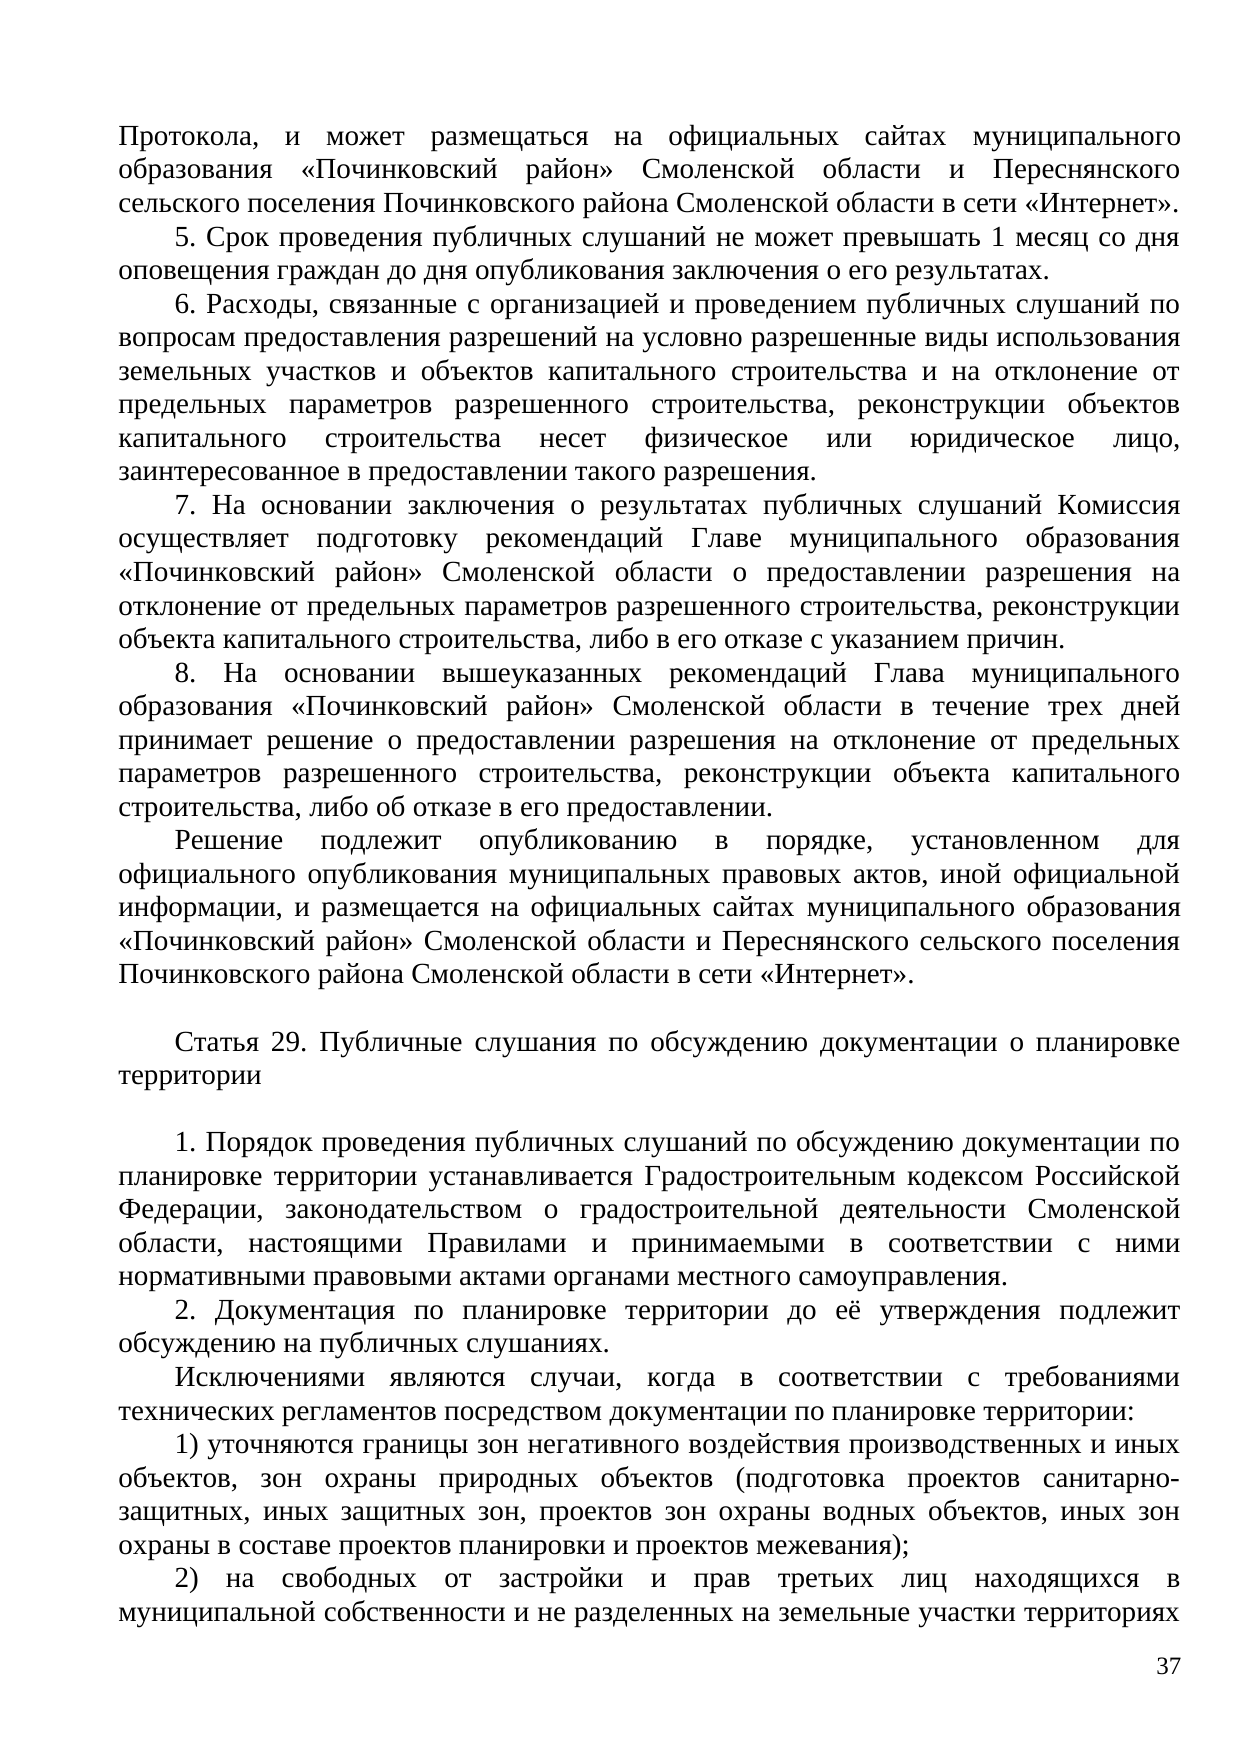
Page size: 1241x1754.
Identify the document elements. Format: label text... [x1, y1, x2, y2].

text 2. Документация по планировке территории до её утверждения подлежит обсуждению на публичных слушаниях. [118, 1292, 1181, 1359]
text Статья 29. Публичные слушания по обсуждению документации о планировке территории [118, 1024, 1181, 1091]
text 8. На основании вышеуказанных рекомендаций Глава муниципального образования «Починковский район» Смоленской области в течение трех дней принимает решение о предоставлении разрешения на отклонение от предельных параметров разрешенного строительства, реконструкции объекта капитального строительства, либо об отказе в его предоставлении. [118, 655, 1181, 822]
text Решение подлежит опубликованию в порядке, установленном для официального опубликования муниципальных правовых актов, иной официальной информации, и размещается на официальных сайтах муниципального образования «Починковский район» Смоленской области и Переснянского сельского поселения Починковского района Смоленской области в сети «Интернет». [118, 822, 1181, 990]
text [118, 118, 1181, 219]
text 1) уточняются границы зон негативного воздействия производственных и иных объектов, зон охраны природных объектов (подготовка проектов санитарно-защитных, иных защитных зон, проектов зон охраны водных объектов, иных зон охраны в составе проектов планировки и проектов межевания); [118, 1426, 1181, 1560]
text 7. На основании заключения о результатах публичных слушаний Комиссия осуществляет подготовку рекомендаций Главе муниципального образования «Починковский район» Смоленской области о предоставлении разрешения на отклонение от предельных параметров разрешенного строительства, реконструкции объекта капитального строительства, либо в его отказе с указанием причин. [118, 487, 1181, 655]
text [118, 1560, 1181, 1627]
text Исключениями являются случаи, когда в соответствии с требованиями технических регламентов посредством документации по планировке территории: [118, 1359, 1181, 1426]
text 6. Расходы, связанные с организацией и проведением публичных слушаний по вопросам предоставления разрешений на условно разрешенные виды использования земельных участков и объектов капитального строительства и на отклонение от предельных параметров разрешенного строительства, реконструкции объектов капитального строительства несет физическое или юридическое лицо, заинтересованное в предоставлении такого разрешения. [118, 286, 1181, 487]
text 1. Порядок проведения публичных слушаний по обсуждению документации по планировке территории устанавливается Градостроительным кодексом Российской Федерации, законодательством о градостроительной деятельности Смоленской области, настоящими Правилами и принимаемыми в соответствии с ними нормативными правовыми актами органами местного самоуправления. [118, 1124, 1181, 1292]
text 5. Срок проведения публичных слушаний не может превышать 1 месяц со дня оповещения граждан до дня опубликования заключения о его результатах. [118, 219, 1181, 286]
